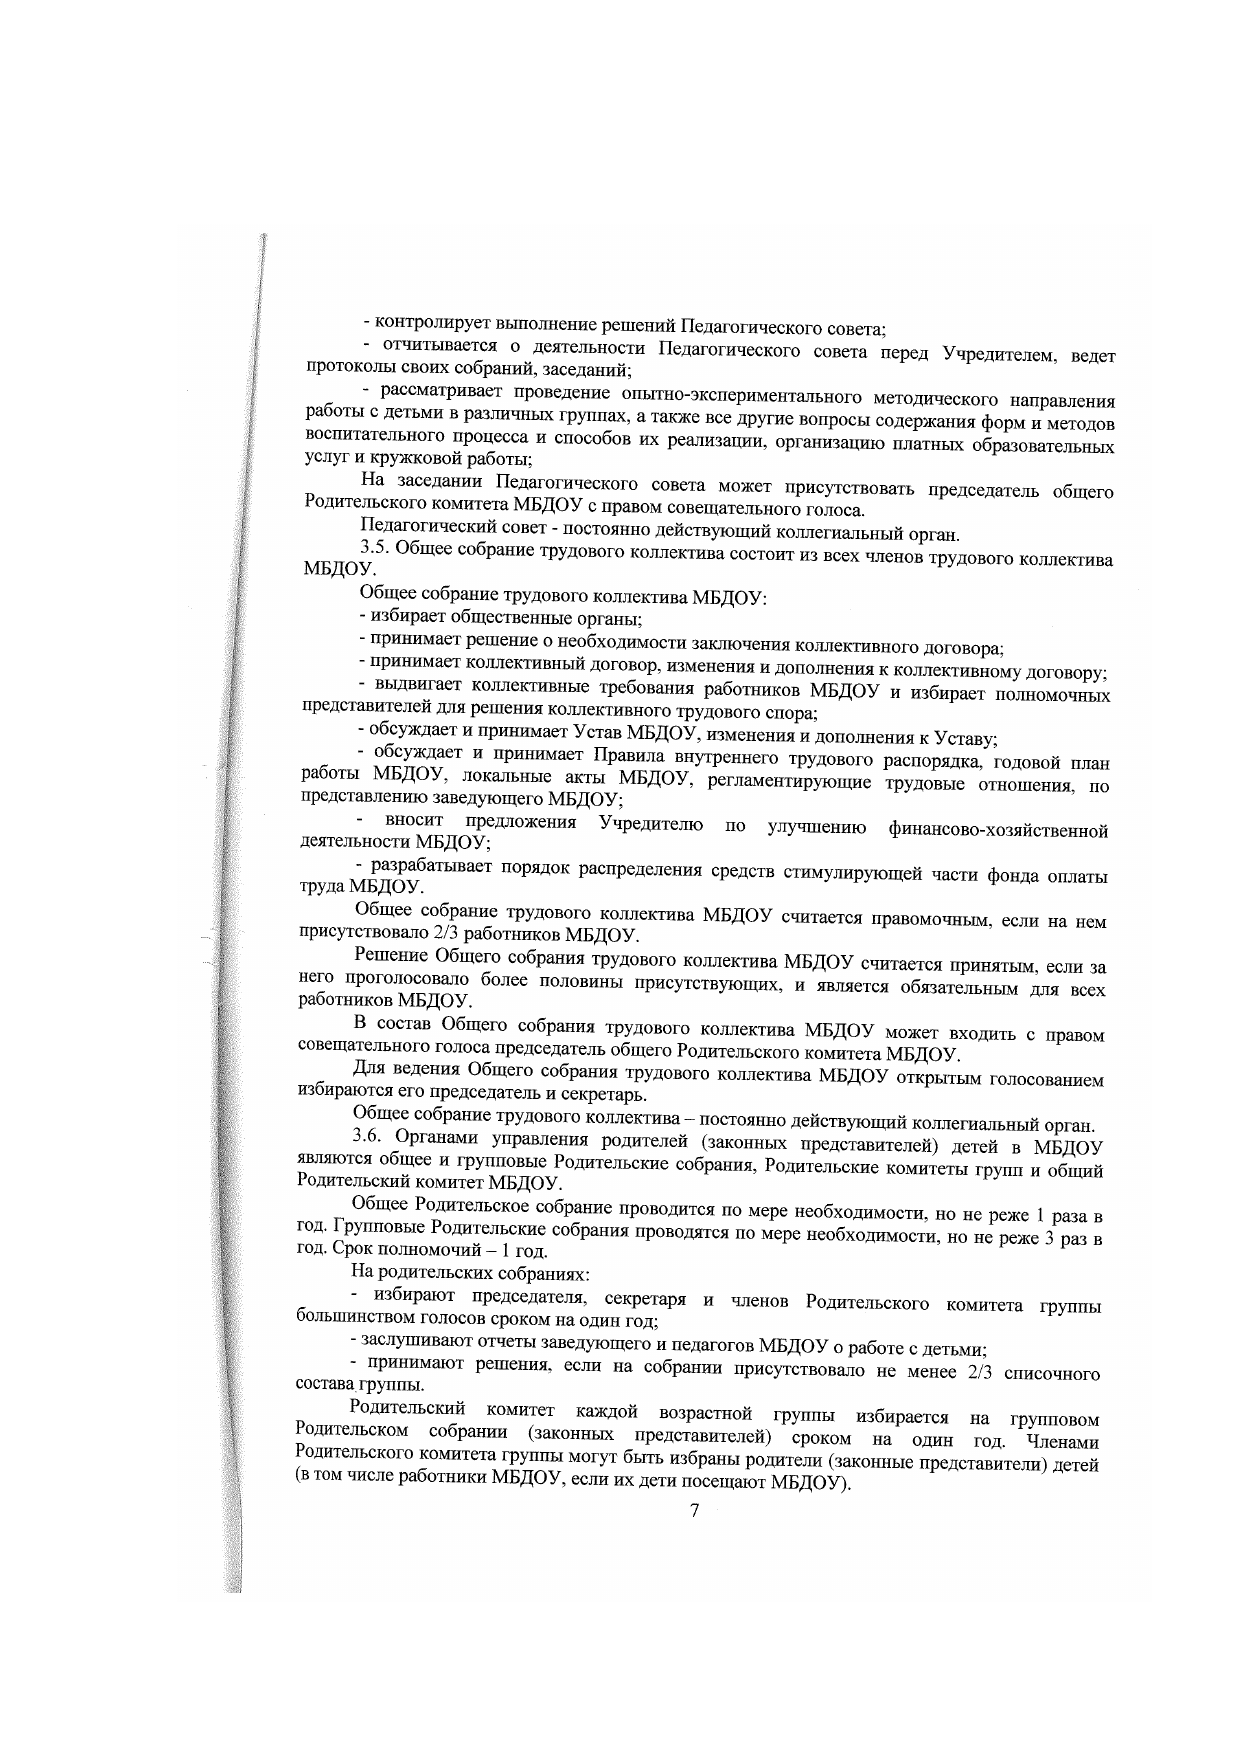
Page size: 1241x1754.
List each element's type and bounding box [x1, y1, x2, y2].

picture [177, 224, 1152, 1602]
